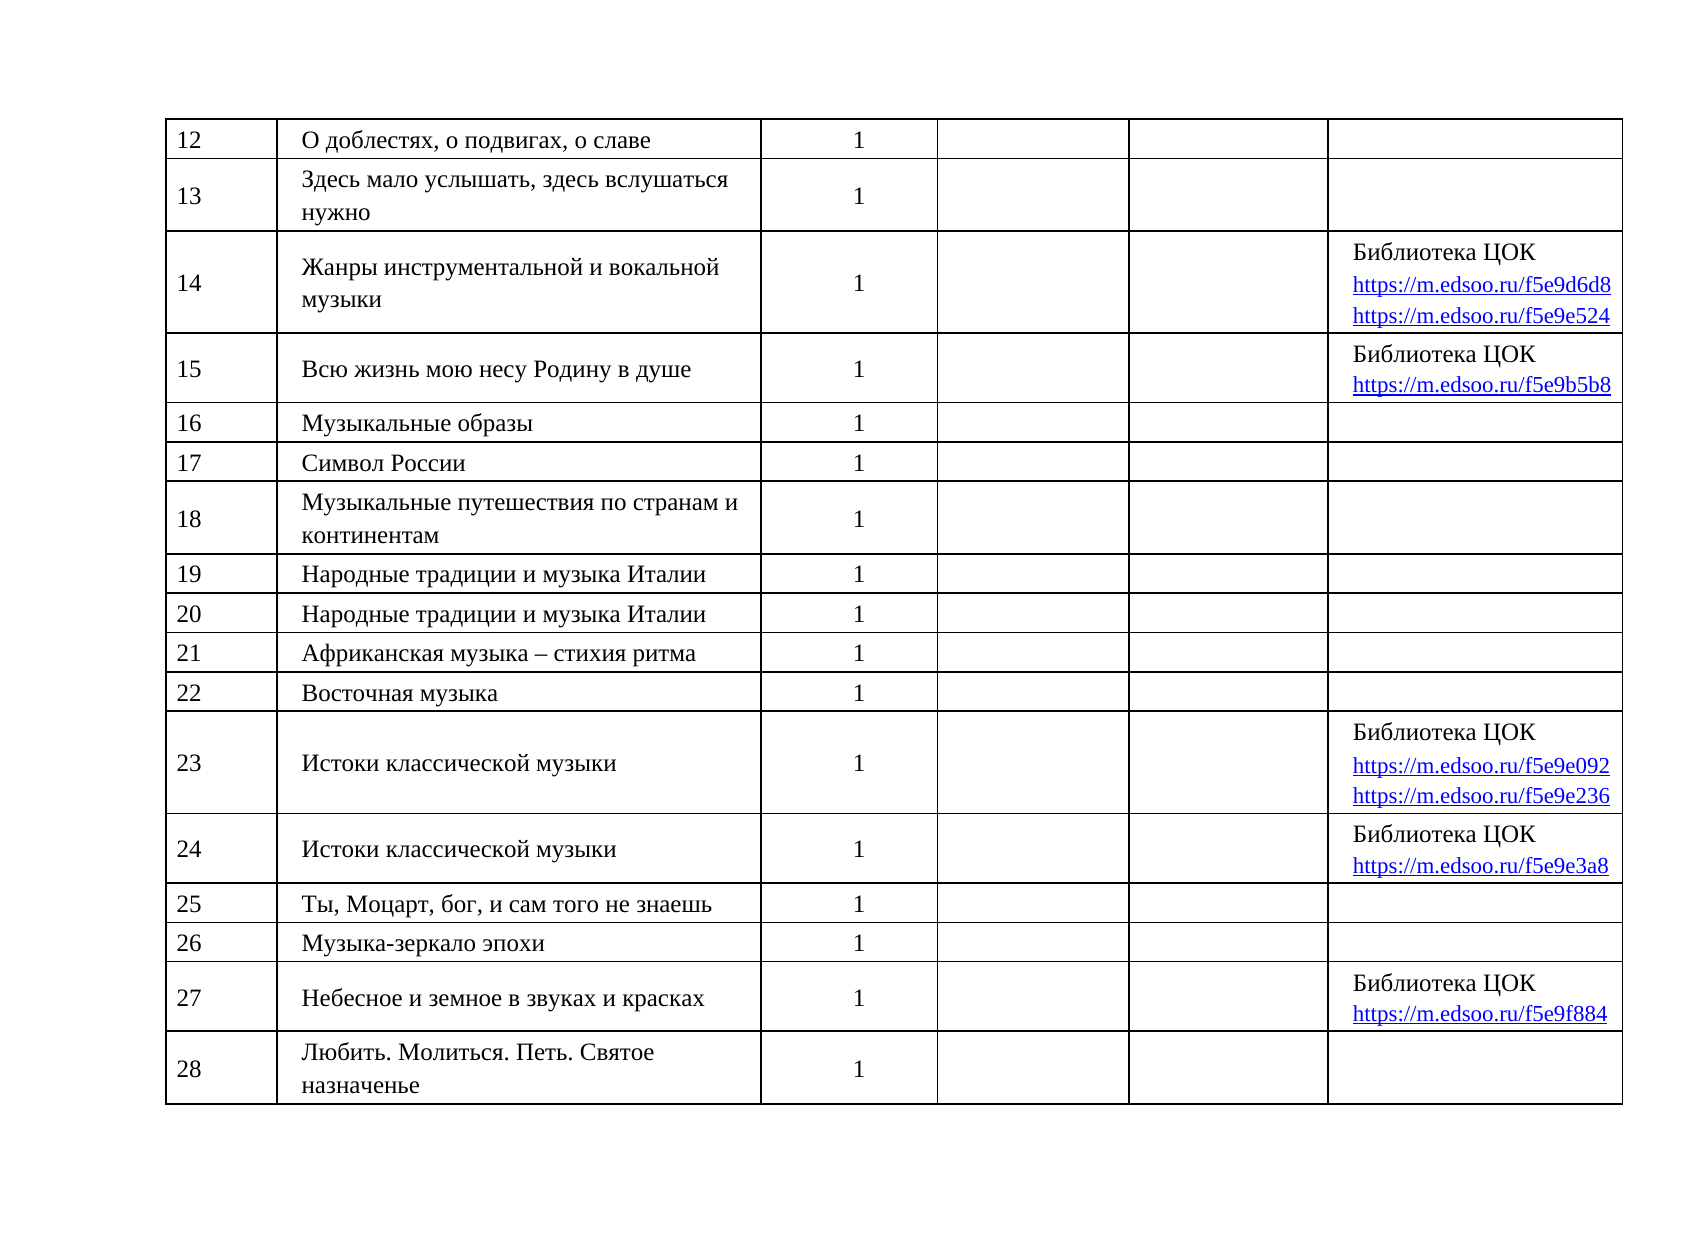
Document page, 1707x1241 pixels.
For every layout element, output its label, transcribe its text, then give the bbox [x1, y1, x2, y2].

table_cell [1130, 120, 1327, 157]
table_cell Библиотека ЦОК https://m.edsoo.ru/f5e9f884 [1329, 962, 1622, 1030]
table_cell Символ России [278, 443, 760, 480]
table_cell 26 [167, 923, 276, 961]
table_cell [938, 159, 1128, 230]
table_cell Любить. Молиться. Петь. Святое назначенье [278, 1032, 760, 1103]
table_cell 1 [762, 334, 937, 402]
table_cell Истоки классической музыки [278, 814, 760, 882]
table_cell 23 [167, 712, 276, 812]
table_cell 19 [167, 555, 276, 592]
table_cell [1130, 232, 1327, 332]
table_cell [1130, 594, 1327, 632]
table_cell 1 [762, 962, 937, 1030]
table_cell [1130, 1032, 1327, 1103]
table_cell [938, 334, 1128, 402]
table_cell 1 [762, 482, 937, 553]
table_cell Африканская музыка – стихия ритма [278, 633, 760, 671]
table_cell [1329, 482, 1622, 553]
table_cell [938, 443, 1128, 480]
table_cell [1130, 482, 1327, 553]
table_cell [1130, 673, 1327, 710]
table_cell [1329, 443, 1622, 480]
table_cell 24 [167, 814, 276, 882]
table_cell [1329, 594, 1622, 632]
table_cell Народные традиции и музыка Италии [278, 594, 760, 632]
table_cell [938, 232, 1128, 332]
table_cell [938, 1032, 1128, 1103]
table_cell Истоки классической музыки [278, 712, 760, 812]
table_cell [1130, 334, 1327, 402]
table_cell 1 [762, 814, 937, 882]
table_cell 22 [167, 673, 276, 710]
table_cell Жанры инструментальной и вокальной музыки [278, 232, 760, 332]
table_cell Музыкальные образы [278, 403, 760, 441]
table_cell [938, 403, 1128, 441]
table_cell 18 [167, 482, 276, 553]
table_cell [938, 594, 1128, 632]
table_cell Ты, Моцарт, бог, и сам того не знаешь [278, 884, 760, 921]
table_cell [938, 555, 1128, 592]
table_cell 1 [762, 443, 937, 480]
table_cell Восточная музыка [278, 673, 760, 710]
table_cell 1 [762, 120, 937, 157]
table_cell Библиотека ЦОК https://m.edsoo.ru/f5e9d6d8 https://m.edsoo.ru/f5e9e524 [1329, 232, 1622, 332]
table_cell Музыка-зеркало эпохи [278, 923, 760, 961]
table_cell [1130, 814, 1327, 882]
table_cell 12 [167, 120, 276, 157]
table_cell [1130, 923, 1327, 961]
table_cell [1130, 712, 1327, 812]
table_cell [1329, 555, 1622, 592]
table_cell Здесь мало услышать, здесь вслушаться нужно [278, 159, 760, 230]
table_cell Небесное и земное в звуках и красках [278, 962, 760, 1030]
table_cell [1329, 923, 1622, 961]
table_cell 27 [167, 962, 276, 1030]
table_cell Библиотека ЦОК https://m.edsoo.ru/f5e9e3a8 [1329, 814, 1622, 882]
table_cell [1130, 555, 1327, 592]
table_cell [1329, 120, 1622, 157]
table_cell 1 [762, 884, 937, 921]
table_cell 1 [762, 633, 937, 671]
table_cell [1130, 884, 1327, 921]
table_cell 20 [167, 594, 276, 632]
table_cell Народные традиции и музыка Италии [278, 555, 760, 592]
table_cell 1 [762, 923, 937, 961]
table_cell [1130, 962, 1327, 1030]
table_cell [938, 673, 1128, 710]
table_cell [1130, 633, 1327, 671]
table_cell [938, 712, 1128, 812]
table_cell [938, 482, 1128, 553]
table_cell [1329, 1032, 1622, 1103]
table_cell [938, 120, 1128, 157]
table_cell [1329, 884, 1622, 921]
table_cell 16 [167, 403, 276, 441]
table_cell 1 [762, 673, 937, 710]
table_cell Библиотека ЦОК https://m.edsoo.ru/f5e9b5b8 [1329, 334, 1622, 402]
table_cell 1 [762, 1032, 937, 1103]
table_cell [1329, 159, 1622, 230]
table_cell [938, 814, 1128, 882]
table_cell 14 [167, 232, 276, 332]
table_cell [1329, 403, 1622, 441]
table_cell 25 [167, 884, 276, 921]
table_cell [938, 923, 1128, 961]
table_cell Библиотека ЦОК https://m.edsoo.ru/f5e9e092 https://m.edsoo.ru/f5e9e236 [1329, 712, 1622, 812]
table_cell [938, 633, 1128, 671]
table_cell Музыкальные путешествия по странам и континентам [278, 482, 760, 553]
table_cell 1 [762, 594, 937, 632]
table_cell [1130, 403, 1327, 441]
table_cell 28 [167, 1032, 276, 1103]
table_cell Всю жизнь мою несу Родину в душе [278, 334, 760, 402]
table_cell 17 [167, 443, 276, 480]
table_cell [1130, 443, 1327, 480]
table_cell 1 [762, 159, 937, 230]
table_cell 13 [167, 159, 276, 230]
table_cell 15 [167, 334, 276, 402]
table_cell [938, 884, 1128, 921]
table_cell 1 [762, 403, 937, 441]
table_cell [1329, 633, 1622, 671]
table_cell О доблестях, о подвигах, о славе [278, 120, 760, 157]
table_cell 1 [762, 712, 937, 812]
table_cell 1 [762, 555, 937, 592]
table_cell 21 [167, 633, 276, 671]
table_cell 1 [762, 232, 937, 332]
table_cell [1329, 673, 1622, 710]
table_cell [1130, 159, 1327, 230]
table_cell [938, 962, 1128, 1030]
